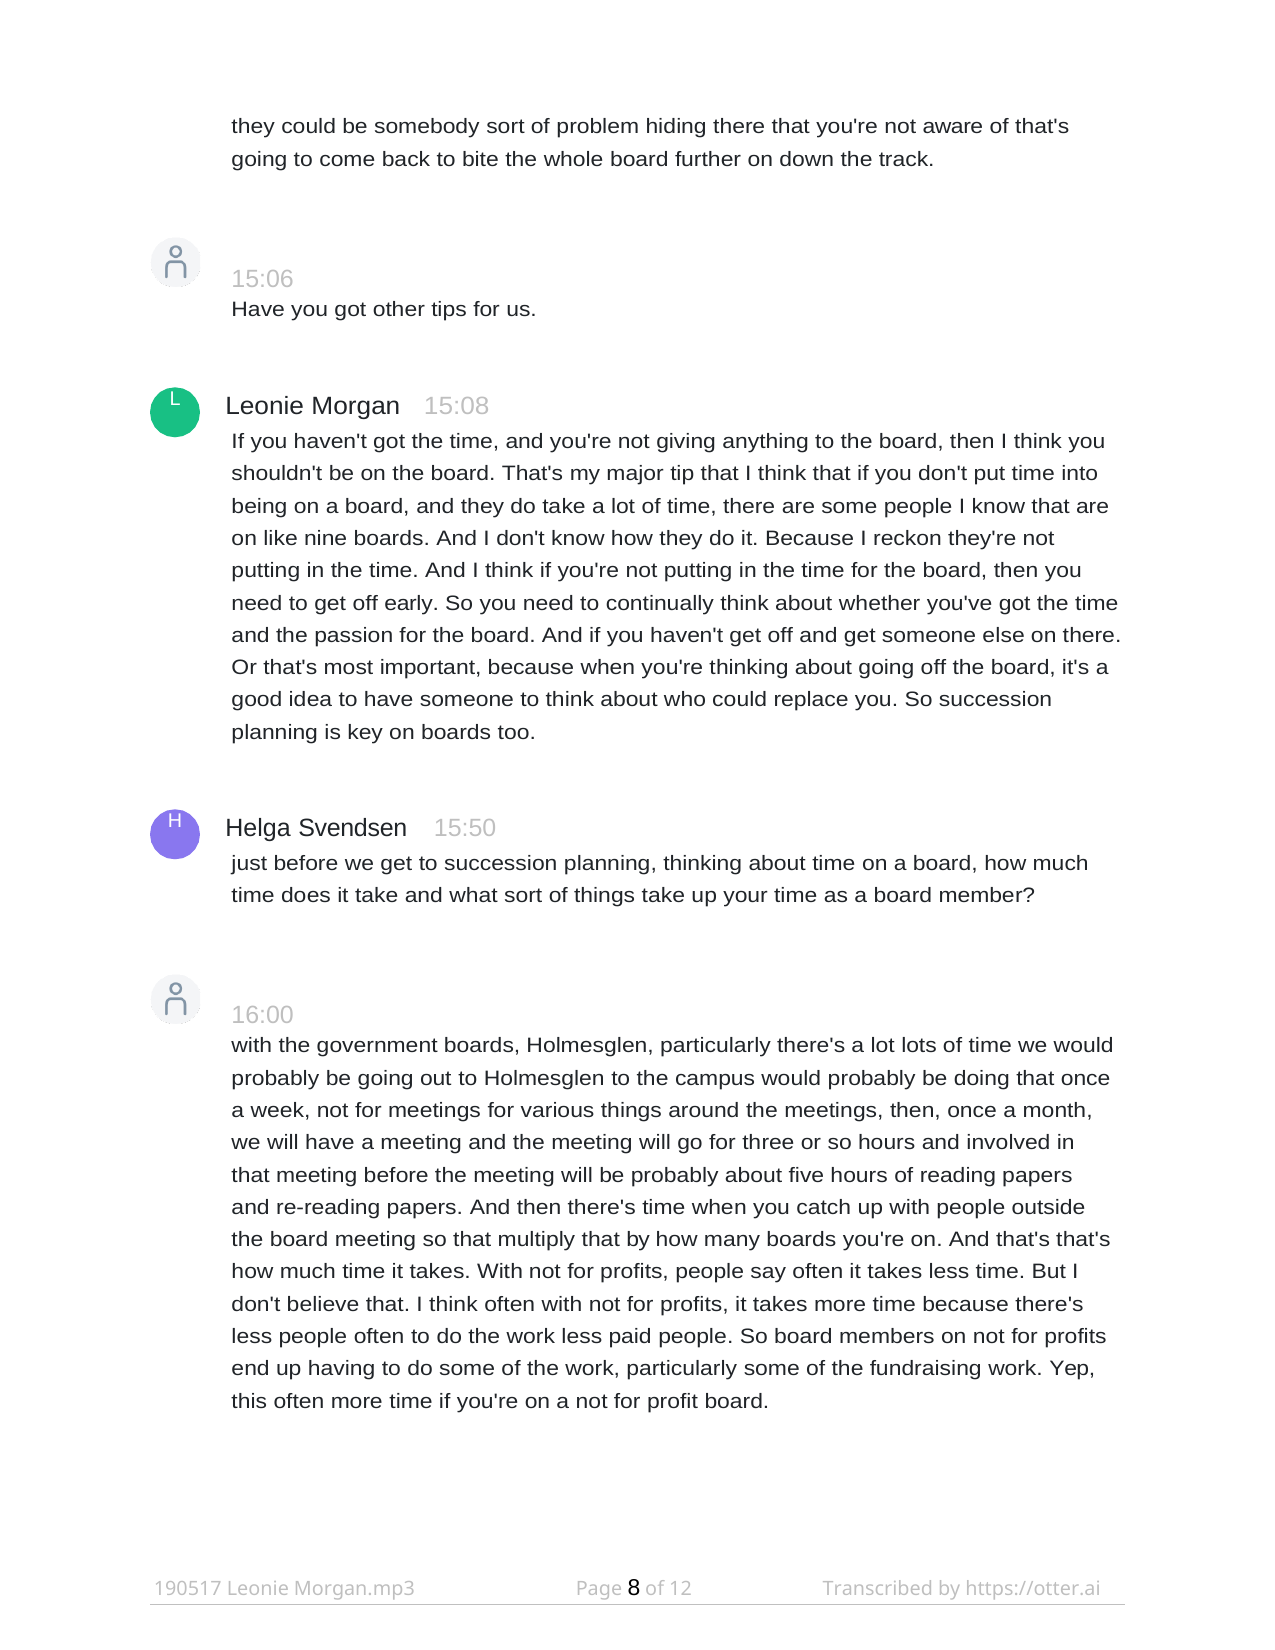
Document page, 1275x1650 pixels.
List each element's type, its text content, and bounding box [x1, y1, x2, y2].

text Have you got other tips for us. [231, 296, 1133, 320]
text 16:00 [150, 974, 1133, 1029]
text they could be somebody sort of problem hiding there that you're not aware of that's going to come back to bite the whole board further on down the track. [231, 114, 1119, 170]
text just before we get to succession planning, thinking about time on a board, how much time does it take and what sort of things take up your time as a board member? [231, 851, 1133, 907]
picture [150, 237, 200, 287]
text 15:06 [150, 237, 1133, 292]
subtitle Leonie Morgan 15:08 [225, 391, 1133, 420]
picture [150, 973, 200, 1024]
text with the government boards, Holmesglen, particularly there's a lot lots of time we would probably be going out to Holmesglen to the campus would probably be doing that once a week, not for meetings for various things around the meetings, then, once a month, we will have a meeting and the meeting will go for three or so hours and involved in that meeting before the meeting will be probably about five hours of reading papers and re-reading papers. And then there's time when you catch up with people outside the board meeting so that multiply that by how many boards you're on. And that's that's how much time it takes. With not for profits, people say often it takes less time. But I don't believe that. I think often with not for profits, it takes more time because there's less people often to do the work less paid people. So board members on not for profits end up having to do some of the work, particularly some of the fundraising work. Yep, this often more time if you're on a not for profit board. [231, 1033, 1118, 1412]
subtitle Helga Svendsen 15:50 [225, 813, 1133, 842]
text If you haven't got the time, and you're not giving anything to the board, then I think you shouldn't be on the board. That's my major tip that I think that if you don't put time into being on a board, and they do take a lot of time, there are some people I know that are on like nine boards. And I don't know how they do it. Because I reckon they're not putting in the time. And I think if you're not putting in the time for the board, then you need to get off early. So you need to continually think about whether you've got the time and the passion for the board. And if you haven't get off and get someone else on there. Or that's most important, because when you're thinking about going off the board, it's a good idea to have someone to think about who could replace you. So succession planning is key on boards too. [231, 429, 1125, 743]
